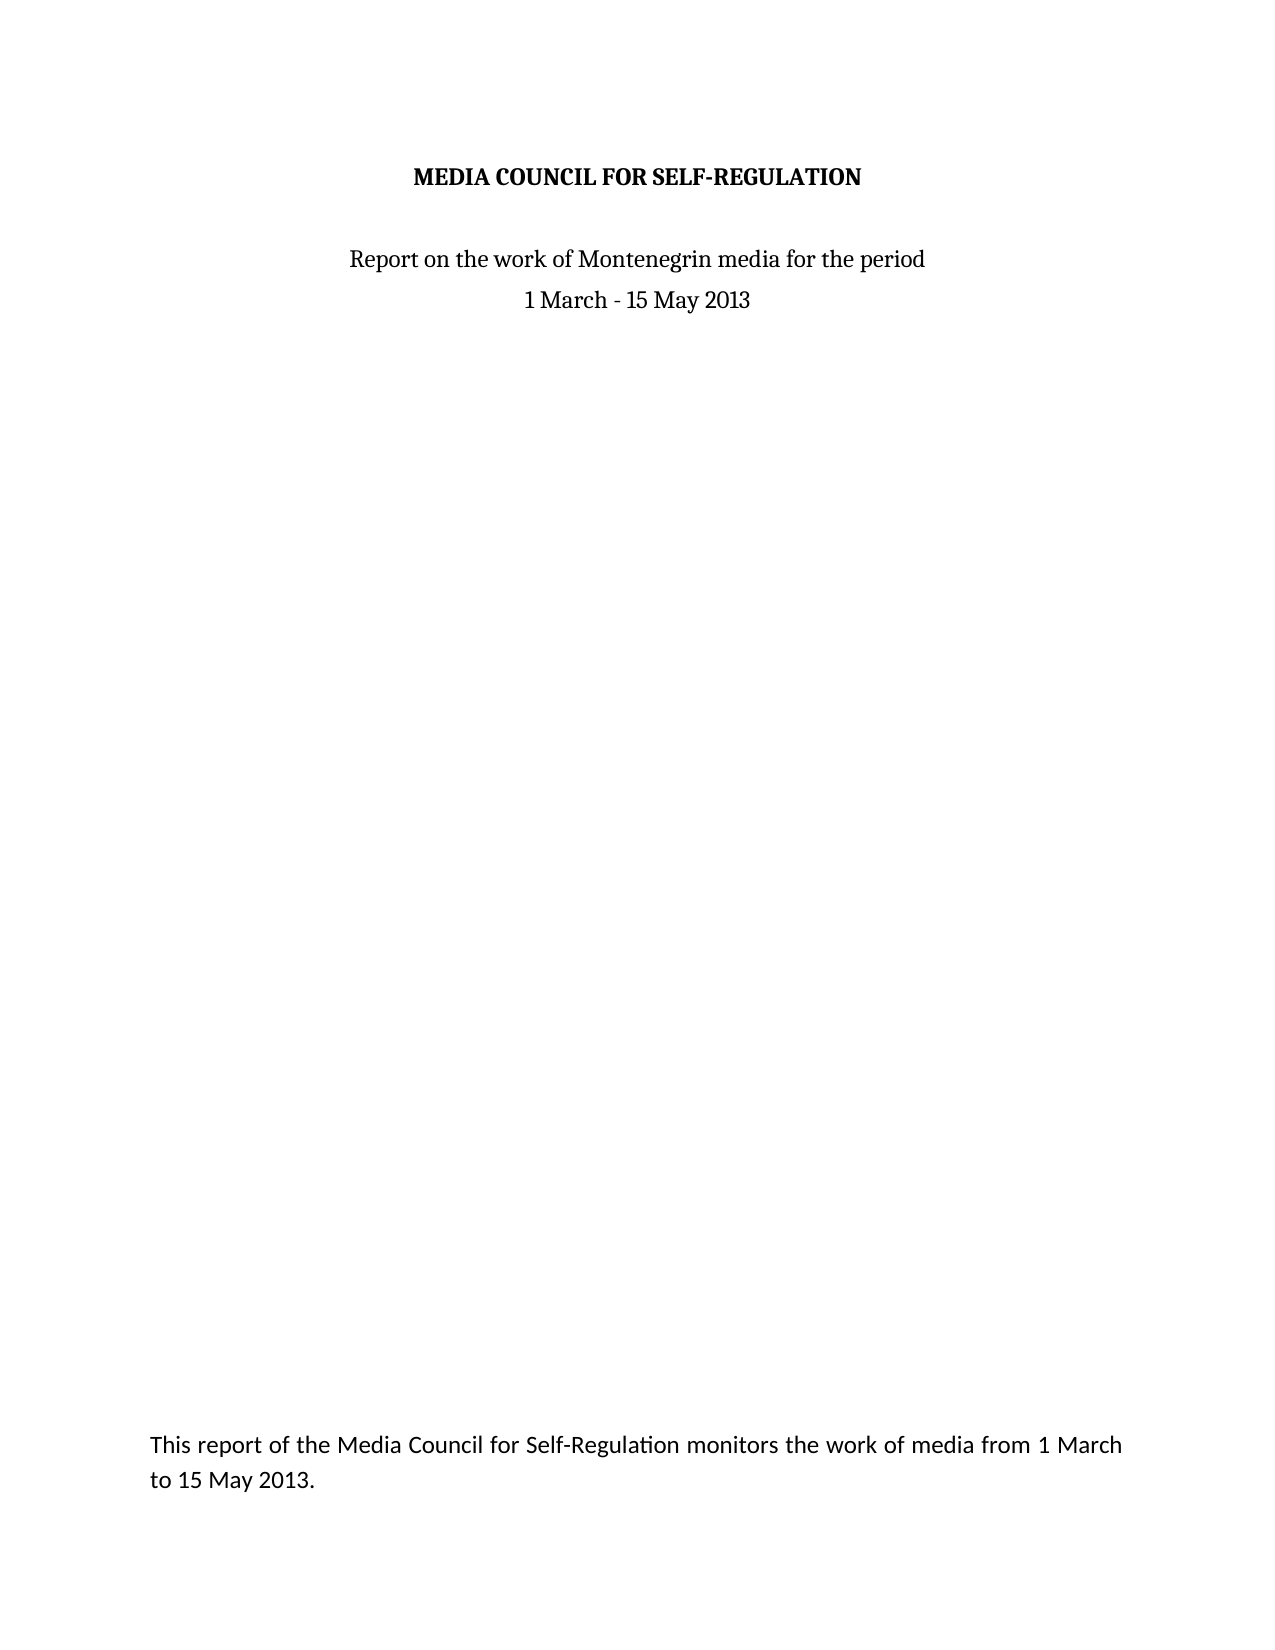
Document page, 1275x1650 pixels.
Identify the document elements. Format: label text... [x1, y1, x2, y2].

text This report of the Media Council for Self-Regulation monitors the work of media from 1 March to 15 May 2013. [150, 1429, 1125, 1494]
subtitle MEDIA COUNCIL FOR SELF-REGULATION [150, 162, 1125, 191]
text 1 March - 15 May 2013 [150, 286, 1125, 315]
text Report on the work of Montenegrin media for the period [150, 245, 1125, 274]
